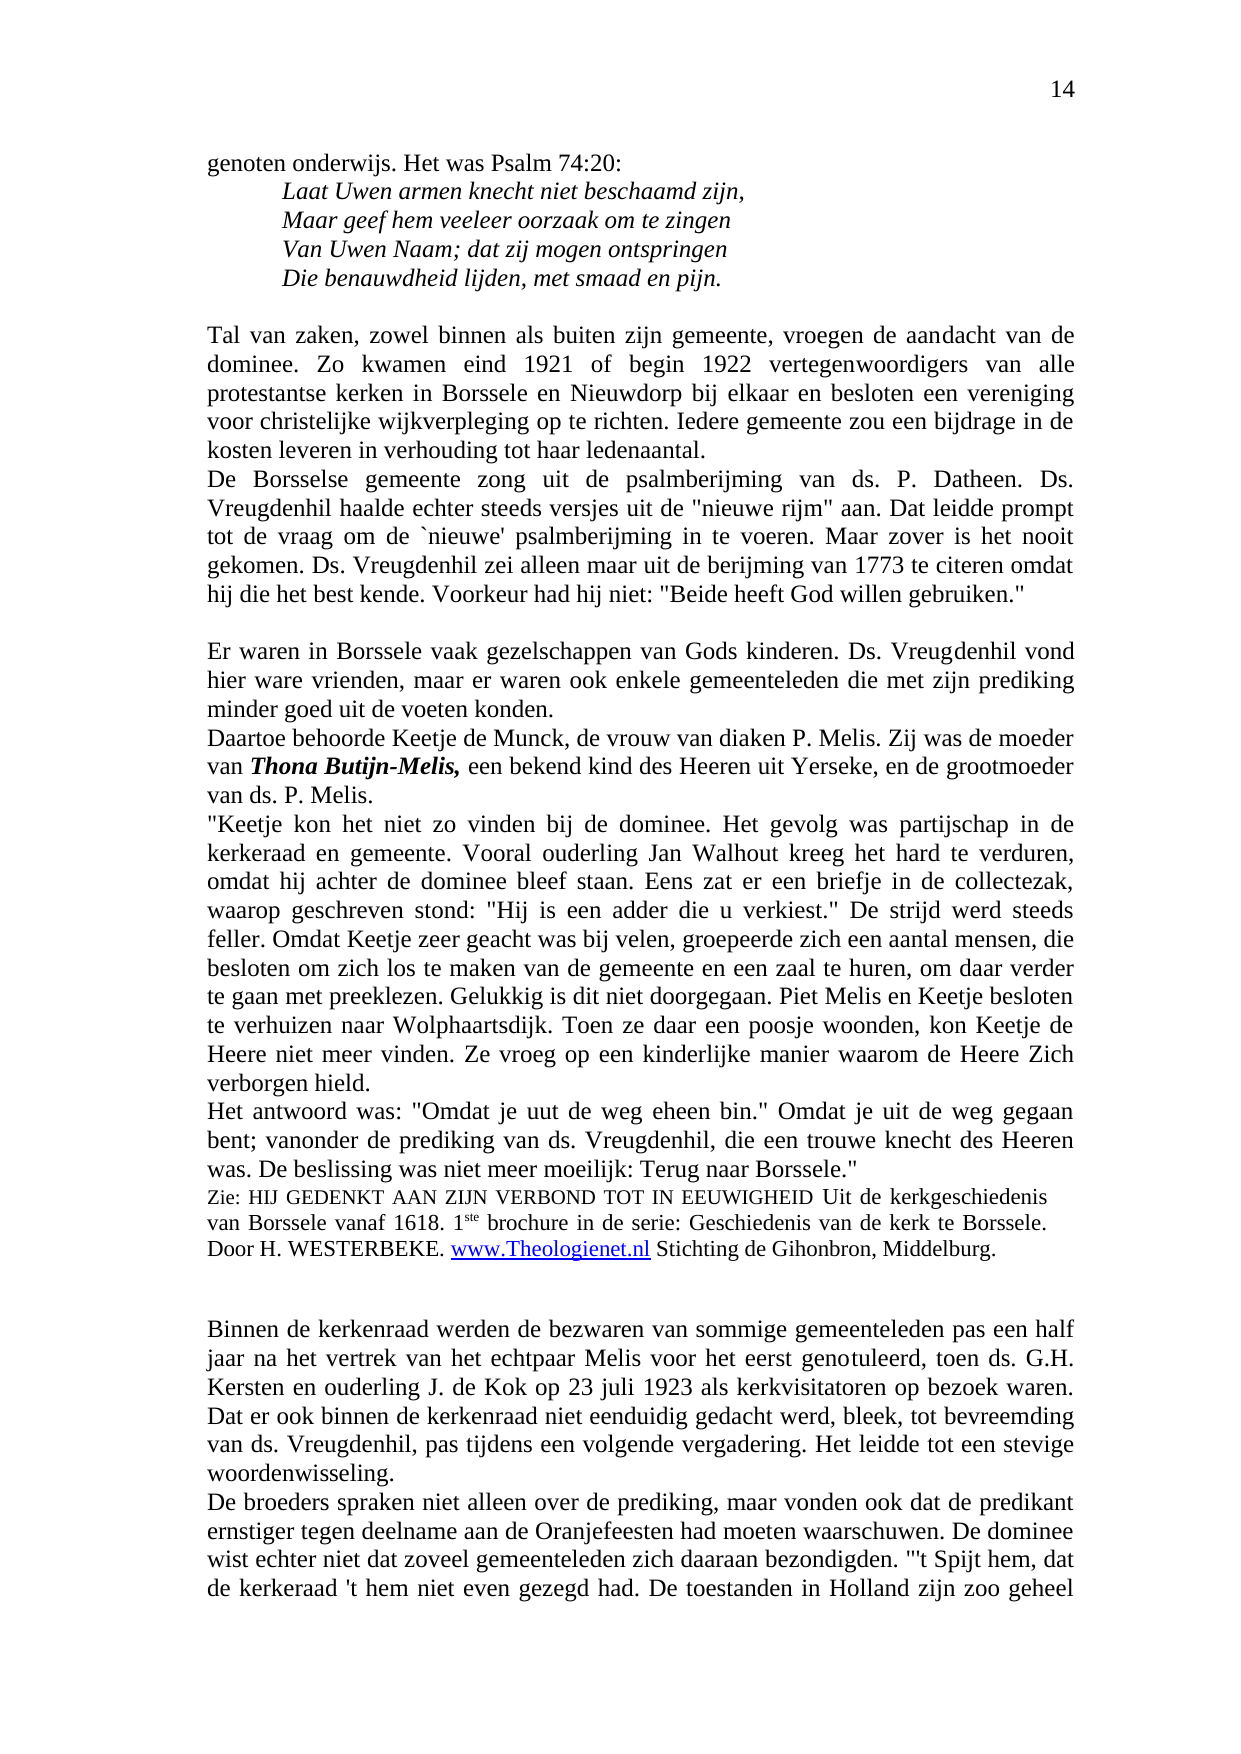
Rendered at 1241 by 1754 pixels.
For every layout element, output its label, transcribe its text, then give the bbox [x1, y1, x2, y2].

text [207, 1487, 1075, 1602]
text Tal van zaken, zowel binnen als buiten zijn gemeente, vroegen de aandacht van de dominee. Zo kwamen eind 1921 of begin 1922 vertegenwoordigers van alle protestantse kerken in Borssele en Nieuwdorp bij elkaar en besloten een vereniging voor christelijke wijkverpleging op te richten. Iedere gemeente zou een bijdrage in de kosten leveren in verhouding tot haar ledenaantal. [207, 320, 1075, 464]
text Daartoe behoorde Keetje de Munck, de vrouw van diaken P. Melis. Zij was de moeder van Thona Butijn-Melis, een bekend kind des Heeren uit Yerseke, en de grootmoeder van ds. P. Melis. [207, 723, 1075, 809]
text Die benauwdheid lijden, met smaad en pijn. [282, 263, 1075, 291]
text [207, 148, 1075, 176]
text Laat Uwen armen knecht niet beschaamd zijn, [282, 176, 1075, 205]
text Van Uwen Naam; dat zij mogen ontspringen [282, 234, 1075, 263]
text Binnen de kerkenraad werden de bezwaren van sommige gemeenteleden pas een half jaar na het vertrek van het echtpaar Melis voor het eerst genotuleerd, toen ds. G.H. Kersten en ouderling J. de Kok op 23 juli 1923 als kerkvisitatoren op bezoek waren. Dat er ook binnen de kerkenraad niet eenduidig gedacht werd, bleek, tot bevreemding van ds. Vreugdenhil, pas tijdens een volgende vergadering. Het leidde tot een stevige woordenwisseling. [207, 1314, 1075, 1487]
text Het antwoord was: "Omdat je uut de weg eheen bin." Omdat je uit de weg gegaan bent; vanonder de prediking van ds. Vreugdenhil, die een trouwe knecht des Heeren was. De beslissing was niet meer moeilijk: Terug naar Borssele." [207, 1096, 1075, 1183]
subtitle Zie: HIJ GEDENKT AAN ZIJN VERBOND TOT IN EEUWIGHEID Uit de kerkgeschiedenis van Borssele vanaf 1618. 1ste brochure in de serie: Geschiedenis van de kerk te Borssele. Door H. WESTERBEKE. www.Theologienet.nl Stichting de Gihonbron, Middelburg. [207, 1183, 1048, 1262]
text Er waren in Borssele vaak gezelschappen van Gods kinderen. Ds. Vreugdenhil vond hier ware vrienden, maar er waren ook enkele gemeenteleden die met zijn prediking minder goed uit de voeten konden. [207, 636, 1075, 723]
text Maar geef hem veeleer oorzaak om te zingen [282, 205, 1075, 234]
text "Keetje kon het niet zo vinden bij de dominee. Het gevolg was partijschap in de kerkeraad en gemeente. Vooral ouderling Jan Walhout kreeg het hard te verduren, omdat hij achter de dominee bleef staan. Eens zat er een briefje in de collectezak, waarop geschreven stond: "Hij is een adder die u verkiest." De strijd werd steeds feller. Omdat Keetje zeer geacht was bij velen, groepeerde zich een aantal mensen, die besloten om zich los te maken van de gemeente en een zaal te huren, om daar verder te gaan met preeklezen. Gelukkig is dit niet doorgegaan. Piet Melis en Keetje besloten te verhuizen naar Wolphaartsdijk. Toen ze daar een poosje woonden, kon Keetje de Heere niet meer vinden. Ze vroeg op een kinderlijke manier waarom de Heere Zich verborgen hield. [207, 809, 1075, 1096]
text De Borsselse gemeente zong uit de psalmberijming van ds. P. Datheen. Ds. Vreugdenhil haalde echter steeds versjes uit de "nieuwe rijm" aan. Dat leidde prompt tot de vraag om de `nieuwe' psalmberijming in te voeren. Maar zover is het nooit gekomen. Ds. Vreugdenhil zei alleen maar uit de berijming van 1773 te citeren omdat hij die het best kende. Voorkeur had hij niet: "Beide heeft God willen gebruiken." [207, 464, 1075, 608]
